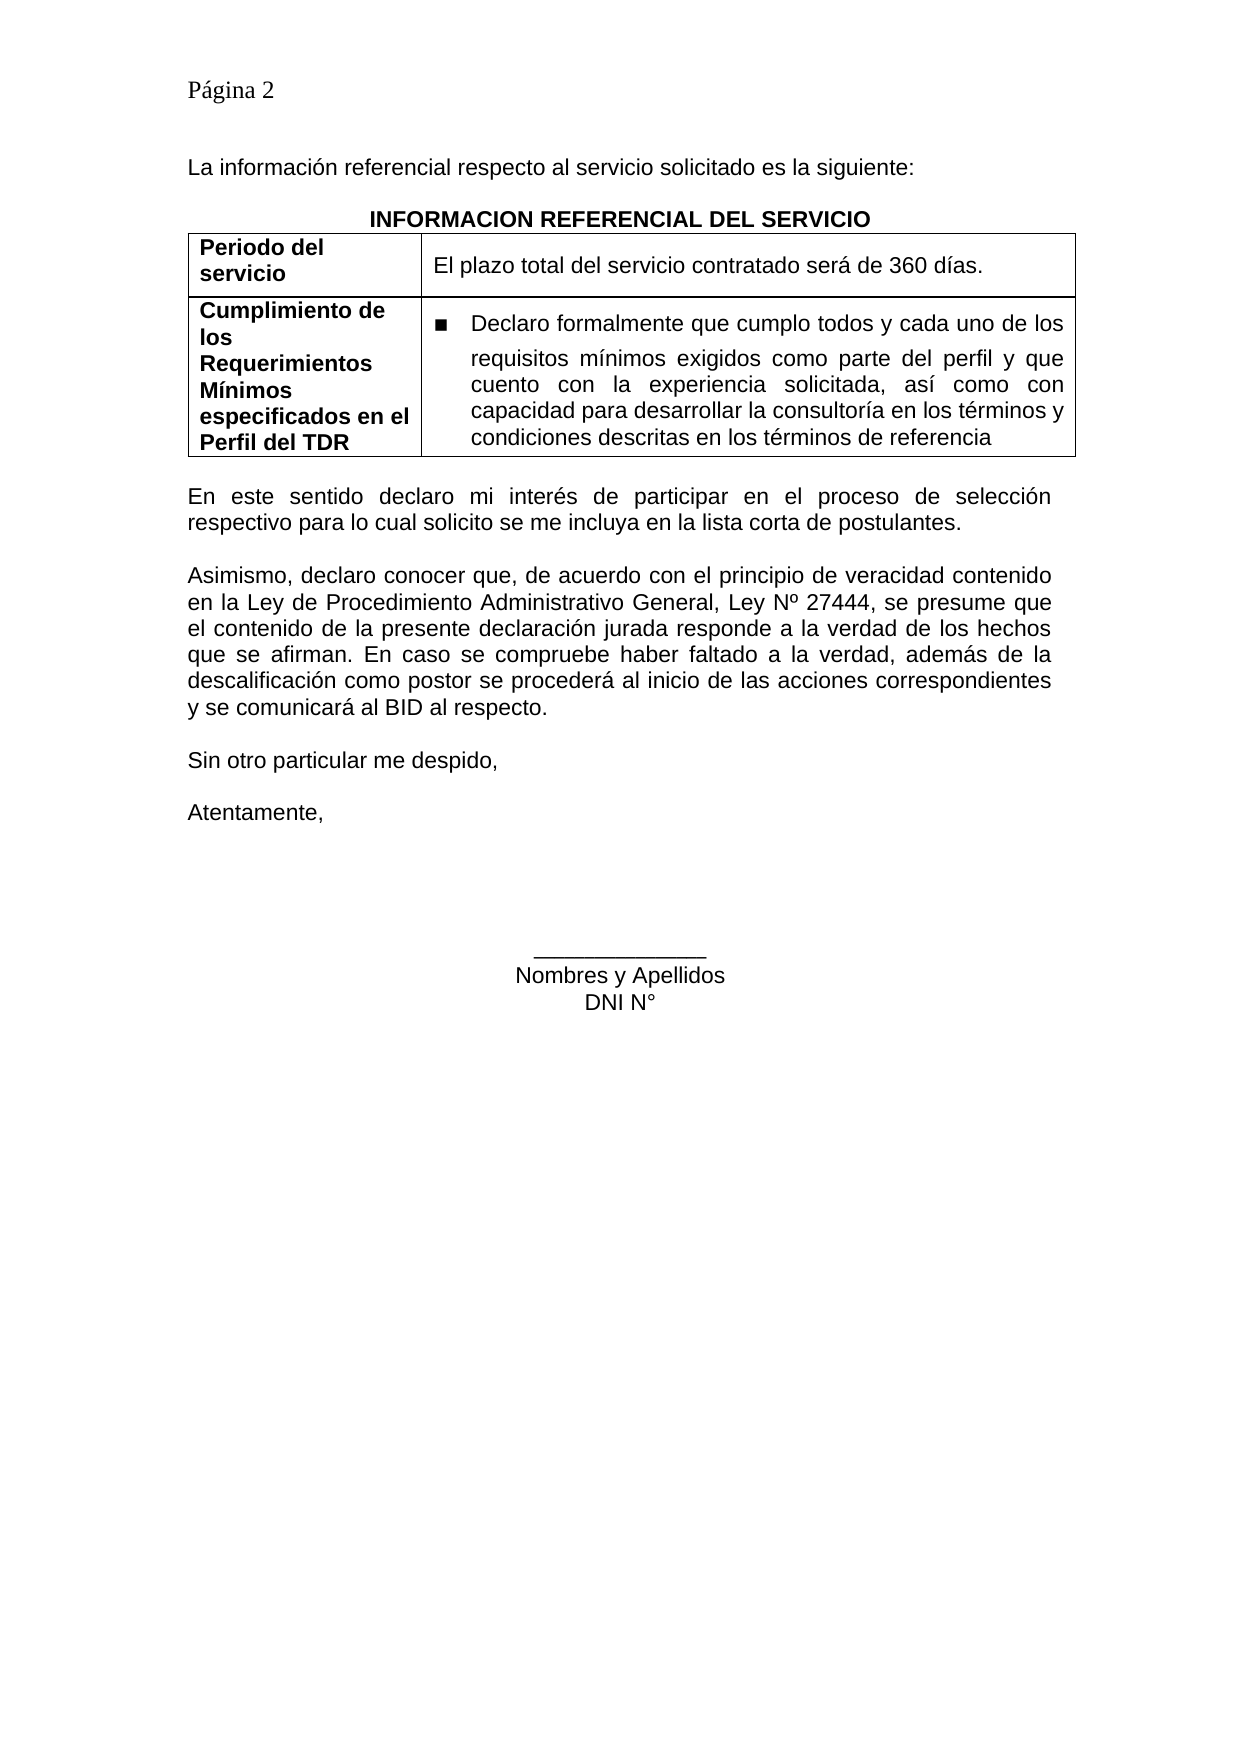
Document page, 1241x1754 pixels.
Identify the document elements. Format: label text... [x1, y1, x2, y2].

text Asimismo, declaro conocer que, de acuerdo con el principio de veracidad contenido en la Ley de Procedimiento Administrativo General, Ley Nº 27444, se presume que el contenido de la presente declaración jurada responde a la verdad de los hechos que se afirman. En caso se compruebe haber faltado a la verdad, además de la descalificación como postor se procederá al inicio de las acciones correspondientes y se comunicará al BID al respecto. [187, 562, 1053, 720]
text La información referencial respecto al servicio solicitado es la siguiente: [187, 154, 1053, 180]
text INFORMACION REFERENCIAL DEL SERVICIO [187, 206, 1053, 233]
table_header El plazo total del servicio contratado será de 360 días. [422, 234, 1075, 296]
text Nombres y Apellidos [187, 962, 1053, 989]
text Atentamente, [187, 799, 1053, 826]
text En este sentido declaro mi interés de participar en el proceso de selección respectivo para lo cual solicito se me incluya en la lista corta de postulantes. [187, 483, 1053, 536]
table_header Periodo del servicio [189, 234, 421, 296]
text Sin otro particular me despido, [187, 747, 1053, 773]
table_cell Declaro formalmente que cumplo todos y cada uno de los requisitos mínimos exigidos como parte del perfil y que cuento con la experiencia solicitada, así como con capacidad para desarrollar la consultoría en los términos y condiciones descritas en los términos de referencia [422, 298, 1075, 456]
text DNI N° [187, 989, 1053, 1015]
table_cell Cumplimiento de los Requerimientos Mínimos especificados en el Perfil del TDR [189, 298, 421, 456]
text _________________ [187, 931, 1053, 962]
